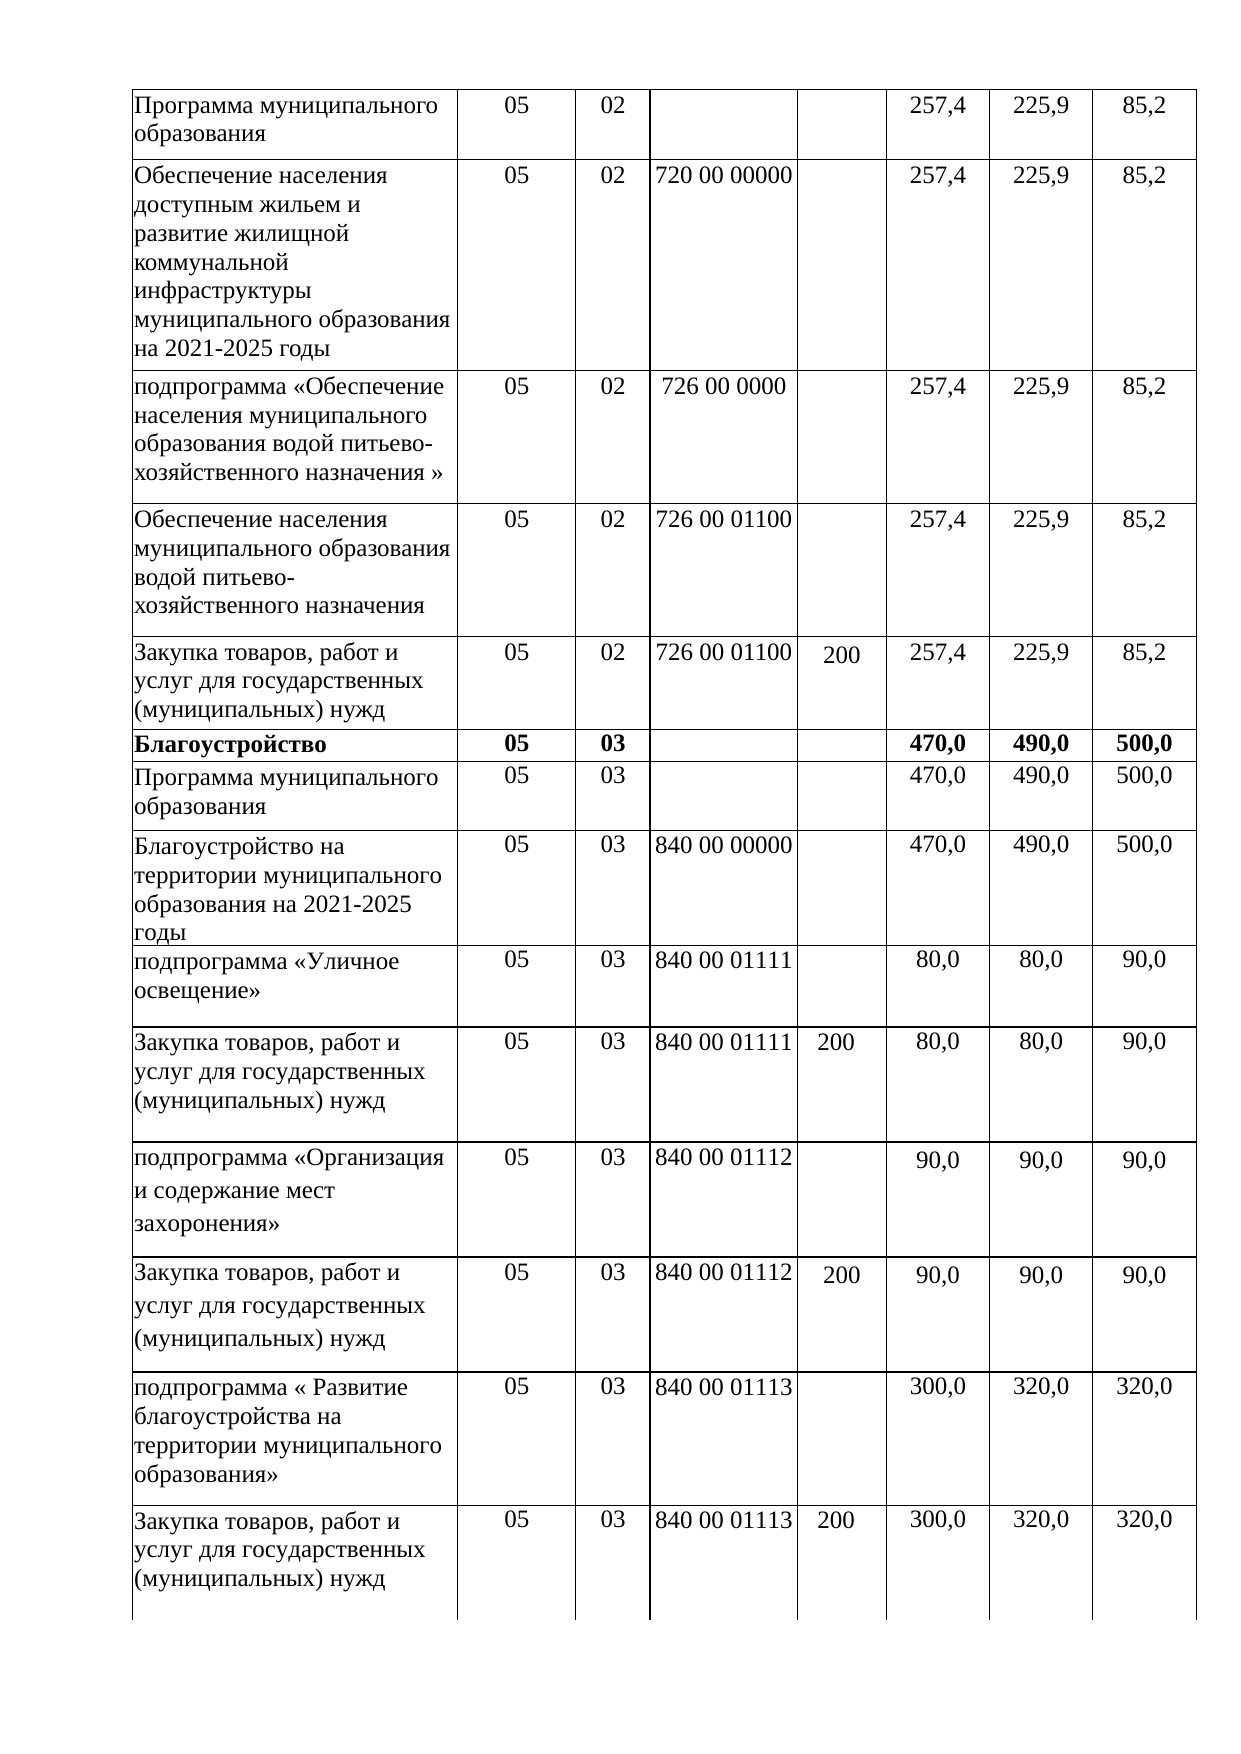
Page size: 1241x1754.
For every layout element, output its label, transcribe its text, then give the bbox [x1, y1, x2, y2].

table_cell 500,0 [1093, 730, 1196, 761]
table_cell 470,0 [887, 730, 989, 761]
table_cell 85,2 [1093, 90, 1196, 159]
table_cell Благоустройство [133, 730, 457, 761]
table_cell 02 [576, 371, 649, 503]
table_cell [798, 730, 886, 761]
table_cell 80,0 [990, 946, 1092, 1026]
table_cell 80,0 [887, 1028, 989, 1141]
table_cell 225,9 [990, 90, 1092, 159]
table_cell 03 [576, 1373, 649, 1505]
table_cell 840 00 01113 [651, 1506, 797, 1620]
table_cell 840 00 01111 [651, 946, 797, 1026]
table_cell 90,0 [990, 1143, 1092, 1256]
table_cell [798, 831, 886, 945]
table_cell [798, 371, 886, 503]
table_cell [798, 90, 886, 159]
table_cell 85,2 [1093, 371, 1196, 503]
table_cell 05 [458, 160, 575, 370]
table_cell 200 [798, 637, 886, 728]
table_cell [798, 504, 886, 636]
table_cell Программа муниципального образования [133, 762, 457, 830]
table_cell 90,0 [1093, 1258, 1196, 1371]
table_cell 05 [458, 762, 575, 830]
table_cell 320,0 [990, 1506, 1092, 1620]
table_cell 03 [576, 831, 649, 945]
table_cell 300,0 [887, 1373, 989, 1505]
table_cell 500,0 [1093, 831, 1196, 945]
table_cell 720 00 00000 [651, 160, 797, 370]
table_cell 05 [458, 637, 575, 728]
table_cell 840 00 00000 [651, 831, 797, 945]
table_cell подпрограмма «Обеспечение населения муниципального образования водой питьево-хозяйственного назначения » [133, 371, 457, 503]
table_cell 257,4 [887, 371, 989, 503]
table_cell 02 [576, 637, 649, 728]
table_cell Закупка товаров, работ и услуг для государственных (муниципальных) нужд [133, 1506, 457, 1620]
table_cell [798, 762, 886, 830]
table_cell 225,9 [990, 504, 1092, 636]
table_cell Закупка товаров, работ и услуг для государственных (муниципальных) нужд [133, 1028, 457, 1141]
table_cell 200 [798, 1506, 886, 1620]
table_cell 03 [576, 1028, 649, 1141]
table_cell 03 [576, 762, 649, 830]
table_cell 257,4 [887, 160, 989, 370]
table_cell 03 [576, 1143, 649, 1256]
table_cell 05 [458, 1258, 575, 1371]
table_cell 05 [458, 730, 575, 761]
table_cell [651, 762, 797, 830]
table_cell [798, 160, 886, 370]
table_cell [798, 1373, 886, 1505]
table_cell [651, 90, 797, 159]
table_cell Обеспечение населения муниципального образования водой питьево-хозяйственного назначения [133, 504, 457, 636]
table_cell 03 [576, 1506, 649, 1620]
table_cell 90,0 [1093, 1028, 1196, 1141]
table_cell [651, 730, 797, 761]
table_cell 470,0 [887, 831, 989, 945]
table_cell 05 [458, 831, 575, 945]
table_cell 500,0 [1093, 762, 1196, 830]
table_cell 257,4 [887, 90, 989, 159]
table_cell 840 00 01112 [651, 1258, 797, 1371]
table_cell 85,2 [1093, 160, 1196, 370]
table_cell Закупка товаров, работ и услуг для государственных (муниципальных) нужд [133, 1258, 457, 1371]
table_cell 840 00 01112 [651, 1143, 797, 1256]
table_cell 85,2 [1093, 504, 1196, 636]
table_cell 05 [458, 504, 575, 636]
table_cell 85,2 [1093, 637, 1196, 728]
table_cell [798, 1143, 886, 1256]
table_cell Обеспечение населения доступным жильем и развитие жилищной коммунальной инфраструктуры муниципального образования на 2021-2025 годы [133, 160, 457, 370]
table_cell 05 [458, 1373, 575, 1505]
table_cell 726 00 01100 [651, 637, 797, 728]
table_cell 90,0 [887, 1143, 989, 1256]
table_cell 90,0 [990, 1258, 1092, 1371]
table_cell 03 [576, 946, 649, 1026]
table_cell 05 [458, 1028, 575, 1141]
table_cell подпрограмма «Организация и содержание мест захоронения» [133, 1143, 457, 1256]
table_cell 03 [576, 1258, 649, 1371]
table_cell Закупка товаров, работ и услуг для государственных (муниципальных) нужд [133, 637, 457, 728]
table_cell 80,0 [887, 946, 989, 1026]
table_cell 03 [576, 730, 649, 761]
table_cell 470,0 [887, 762, 989, 830]
table_cell [798, 946, 886, 1026]
table_cell 726 00 0000 [651, 371, 797, 503]
table_cell подпрограмма « Развитие благоустройства на территории муниципального образования» [133, 1373, 457, 1505]
table_cell 200 [798, 1258, 886, 1371]
table_cell 05 [458, 1143, 575, 1256]
table_cell 05 [458, 946, 575, 1026]
table_cell 300,0 [887, 1506, 989, 1620]
table_cell 02 [576, 90, 649, 159]
table_cell 490,0 [990, 831, 1092, 945]
table_cell 257,4 [887, 637, 989, 728]
table_cell 320,0 [1093, 1506, 1196, 1620]
table_cell 05 [458, 371, 575, 503]
table_cell 05 [458, 1506, 575, 1620]
table_cell 840 00 01113 [651, 1373, 797, 1505]
table_cell 225,9 [990, 637, 1092, 728]
table_cell 257,4 [887, 504, 989, 636]
table_cell 225,9 [990, 160, 1092, 370]
table_cell 90,0 [1093, 946, 1196, 1026]
table_cell 200 [798, 1028, 886, 1141]
table_cell 490,0 [990, 762, 1092, 830]
table_cell Программа муниципального образования [133, 90, 457, 159]
table_cell 225,9 [990, 371, 1092, 503]
table_cell 02 [576, 160, 649, 370]
table_cell 320,0 [990, 1373, 1092, 1505]
table_cell 80,0 [990, 1028, 1092, 1141]
table_cell 90,0 [1093, 1143, 1196, 1256]
table_cell 05 [458, 90, 575, 159]
table_cell 726 00 01100 [651, 504, 797, 636]
table_cell 490,0 [990, 730, 1092, 761]
table_cell 320,0 [1093, 1373, 1196, 1505]
table_cell Благоустройство на территории муниципального образования на 2021-2025 годы [133, 831, 457, 945]
table_cell 90,0 [887, 1258, 989, 1371]
table_cell 02 [576, 504, 649, 636]
table_cell подпрограмма «Уличное освещение» [133, 946, 457, 1026]
table_cell 840 00 01111 [651, 1028, 797, 1141]
